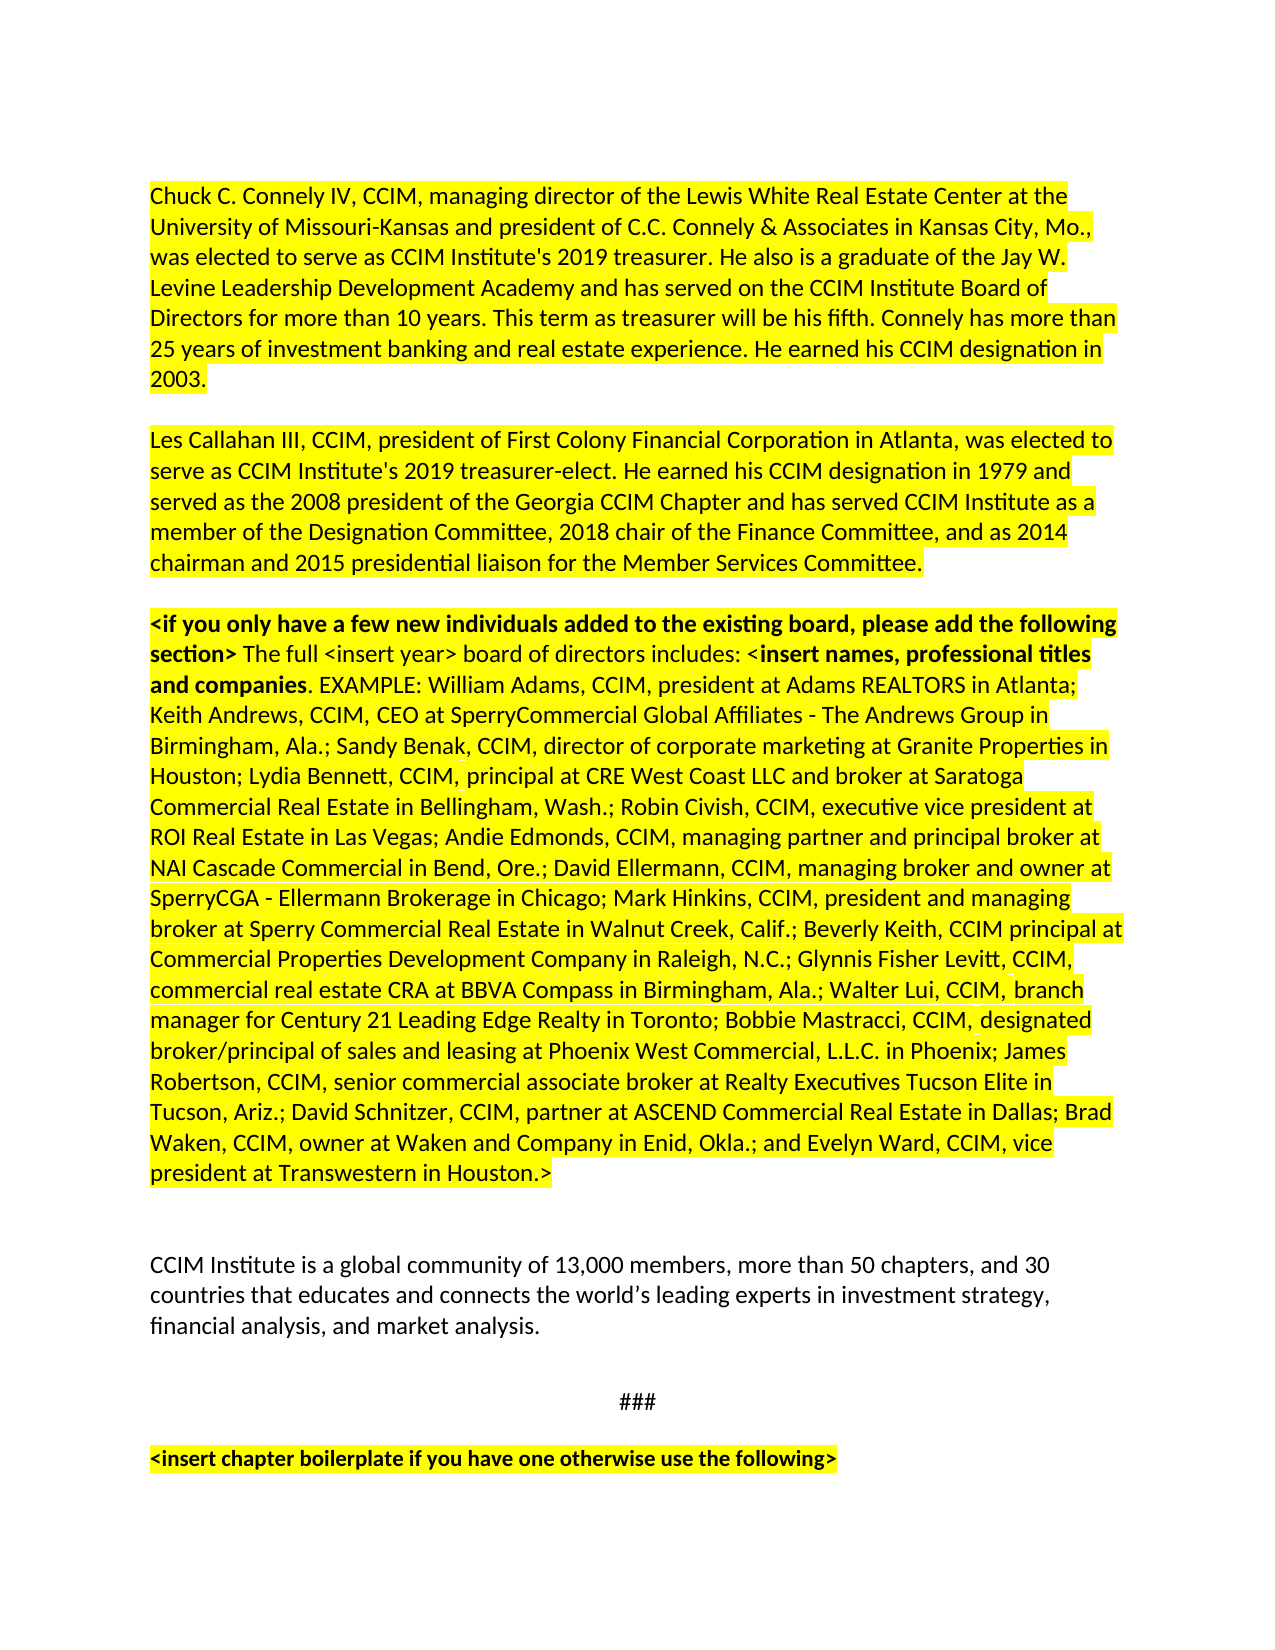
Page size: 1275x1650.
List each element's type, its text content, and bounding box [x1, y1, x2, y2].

text <insert chapter boilerplate if you have one otherwise use the following> [150, 1444, 1125, 1473]
text ### [150, 1386, 1125, 1417]
text Chuck C. Connely IV, CCIM, managing director of the Lewis White Real Estate Center at the University of Missouri-Kansas and president of C.C. Connely & Associates in Kansas City, Mo., was elected to serve as CCIM Institute's 2019 treasurer. He also is a graduate of the Jay W. Levine Leadership Development Academy and has served on the CCIM Institute Board of Directors for more than 10 years. This term as treasurer will be his fifth. Connely has more than 25 years of investment banking and real estate experience. He earned his CCIM designation in 2003. [207, 181, 1125, 394]
text CCIM Institute is a global community of 13,000 members, more than 50 chapters, and 30 countries that educates and connects the world’s leading experts in investment strategy, financial analysis, and market analysis. [150, 1249, 1125, 1340]
text Les Callahan III, CCIM, president of First Colony Financial Corporation in Atlanta, was elected to serve as CCIM Institute's 2019 treasurer-elect. He earned his CCIM designation in 1979 and served as the 2008 president of the Georgia CCIM Chapter and has served CCIM Institute as a member of the Designation Committee, 2018 chair of the Finance Committee, and as 2014 chairman and 2015 presidential liaison for the Member Services Committee. [924, 425, 1125, 577]
text <if you only have a few new individuals added to the existing board, please add the following section> The full <insert year> board of directors includes: <insert names, professional titles and companies. EXAMPLE: William Adams, CCIM, president at Adams REALTORS in Atlanta; Keith Andrews, CCIM, CEO at SperryCommercial Global Affiliates - The Andrews Group in Birmingham, Ala.; Sandy Benak, CCIM, director of corporate marketing at Granite Properties in Houston; Lydia Bennett, CCIM, principal at CRE West Coast LLC and broker at Saratoga Commercial Real Estate in Bellingham, Wash.; Robin Civish, CCIM, executive vice president at ROI Real Estate in Las Vegas; Andie Edmonds, CCIM, managing partner and principal broker at NAI Cascade Commercial in Bend, Ore.; David Ellermann, CCIM, managing broker and owner at SperryCGA - Ellermann Brokerage in Chicago; Mark Hinkins, CCIM, president and managing broker at Sperry Commercial Real Estate in Walnut Creek, Calif.; Beverly Keith, CCIM principal at Commercial Properties Development Company in Raleigh, N.C.; Glynnis Fisher Levitt, CCIM, commercial real estate CRA at BBVA Compass in Birmingham, Ala.; Walter Lui, CCIM, branch manager for Century 21 Leading Edge Realty in Toronto; Bobbie Mastracci, CCIM, designated broker/principal of sales and leasing at Phoenix West Commercial, L.L.C. in Phoenix; James Robertson, CCIM, senior commercial associate broker at Realty Executives Tucson Elite in Tucson, Ariz.; David Schnitzer, CCIM, partner at ASCEND Commercial Real Estate in Dallas; Brad Waken, CCIM, owner at Waken and Company in Enid, Okla.; and Evelyn Ward, CCIM, vice president at Transwestern in Houston.> [150, 608, 1125, 1188]
